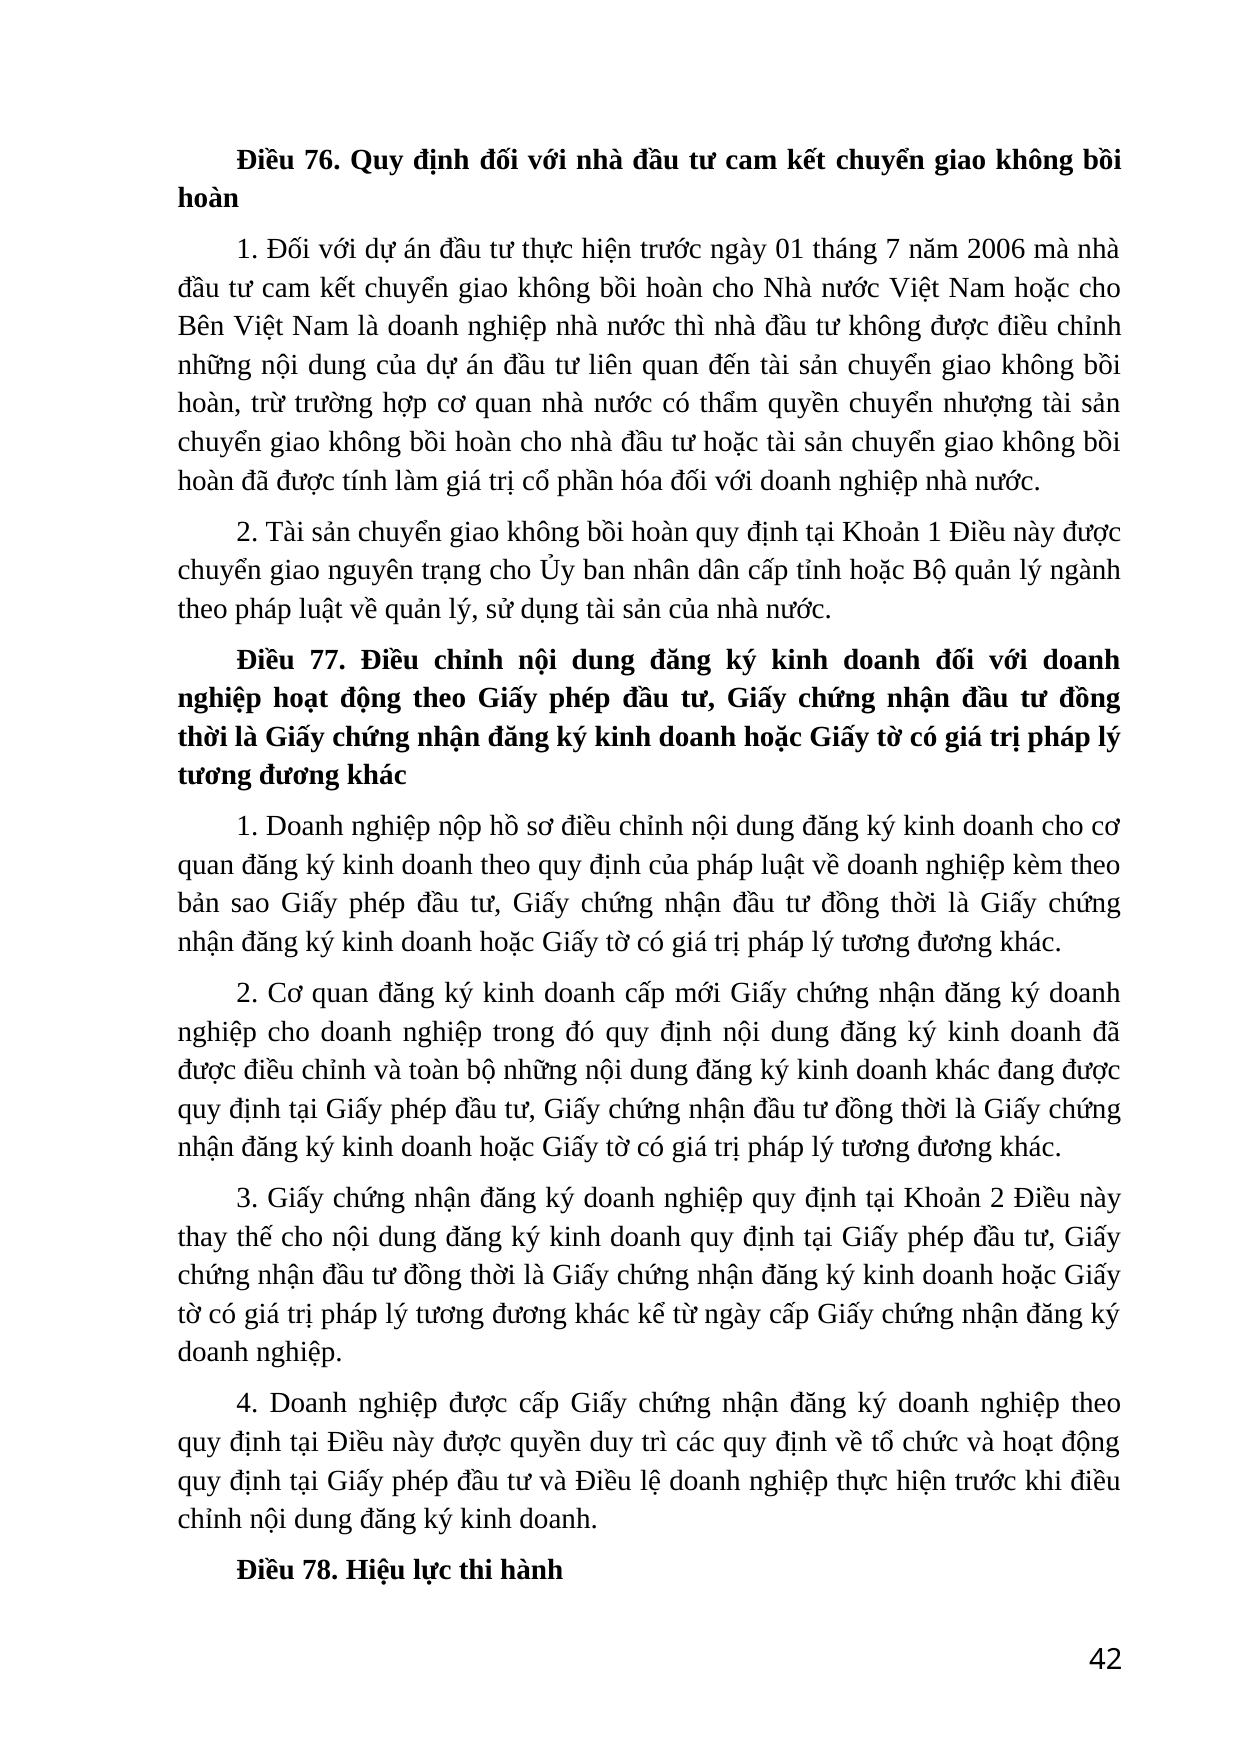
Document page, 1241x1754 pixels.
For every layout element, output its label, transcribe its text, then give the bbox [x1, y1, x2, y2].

subtitle Điều 78. Hiệu lực thi hành [177, 1552, 1122, 1586]
text 1. Đối với dự án đầu tư thực hiện trước ngày 01 tháng 7 năm 2006 mà nhà đầu tư cam kết chuyển giao không bồi hoàn cho Nhà nước Việt Nam hoặc cho Bên Việt Nam là doanh nghiệp nhà nước thì nhà đầu tư không được điều chỉnh những nội dung của dự án đầu tư liên quan đến tài sản chuyển giao không bồi hoàn, trừ trường hợp cơ quan nhà nước có thẩm quyền chuyển nhượng tài sản chuyển giao không bồi hoàn cho nhà đầu tư hoặc tài sản chuyển giao không bồi hoàn đã được tính làm giá trị cổ phần hóa đối với doanh nghiệp nhà nước. [177, 231, 1122, 496]
text 1. Doanh nghiệp nộp hồ sơ điều chỉnh nội dung đăng ký kinh doanh cho cơ quan đăng ký kinh doanh theo quy định của pháp luật về doanh nghiệp kèm theo bản sao Giấy phép đầu tư, Giấy chứng nhận đầu tư đồng thời là Giấy chứng nhận đăng ký kinh doanh hoặc Giấy tờ có giá trị pháp lý tương đương khác. [177, 808, 1122, 958]
text 2. Tài sản chuyển giao không bồi hoàn quy định tại Khoản 1 Điều này được chuyển giao nguyên trạng cho Ủy ban nhân dân cấp tỉnh hoặc Bộ quản lý ngành theo pháp luật về quản lý, sử dụng tài sản của nhà nước. [177, 514, 1122, 624]
text 2. Cơ quan đăng ký kinh doanh cấp mới Giấy chứng nhận đăng ký doanh nghiệp cho doanh nghiệp trong đó quy định nội dung đăng ký kinh doanh đã được điều chỉnh và toàn bộ những nội dung đăng ký kinh doanh khác đang được quy định tại Giấy phép đầu tư, Giấy chứng nhận đầu tư đồng thời là Giấy chứng nhận đăng ký kinh doanh hoặc Giấy tờ có giá trị pháp lý tương đương khác. [177, 975, 1122, 1163]
subtitle Điều 77. Điều chỉnh nội dung đăng ký kinh doanh đối với doanh nghiệp hoạt động theo Giấy phép đầu tư, Giấy chứng nhận đầu tư đồng thời là Giấy chứng nhận đăng ký kinh doanh hoặc Giấy tờ có giá trị pháp lý tương đương khác [177, 642, 1122, 791]
text 3. Giấy chứng nhận đăng ký doanh nghiệp quy định tại Khoản 2 Điều này thay thế cho nội dung đăng ký kinh doanh quy định tại Giấy phép đầu tư, Giấy chứng nhận đầu tư đồng thời là Giấy chứng nhận đăng ký kinh doanh hoặc Giấy tờ có giá trị pháp lý tương đương khác kể từ ngày cấp Giấy chứng nhận đăng ký doanh nghiệp. [177, 1180, 1122, 1368]
text 4. Doanh nghiệp được cấp Giấy chứng nhận đăng ký doanh nghiệp theo quy định tại Điều này được quyền duy trì các quy định về tổ chức và hoạt động quy định tại Giấy phép đầu tư và Điều lệ doanh nghiệp thực hiện trước khi điều chỉnh nội dung đăng ký kinh doanh. [177, 1386, 1122, 1535]
subtitle Điều 76. Quy định đối với nhà đầu tư cam kết chuyển giao không bồi hoàn [177, 142, 1122, 214]
